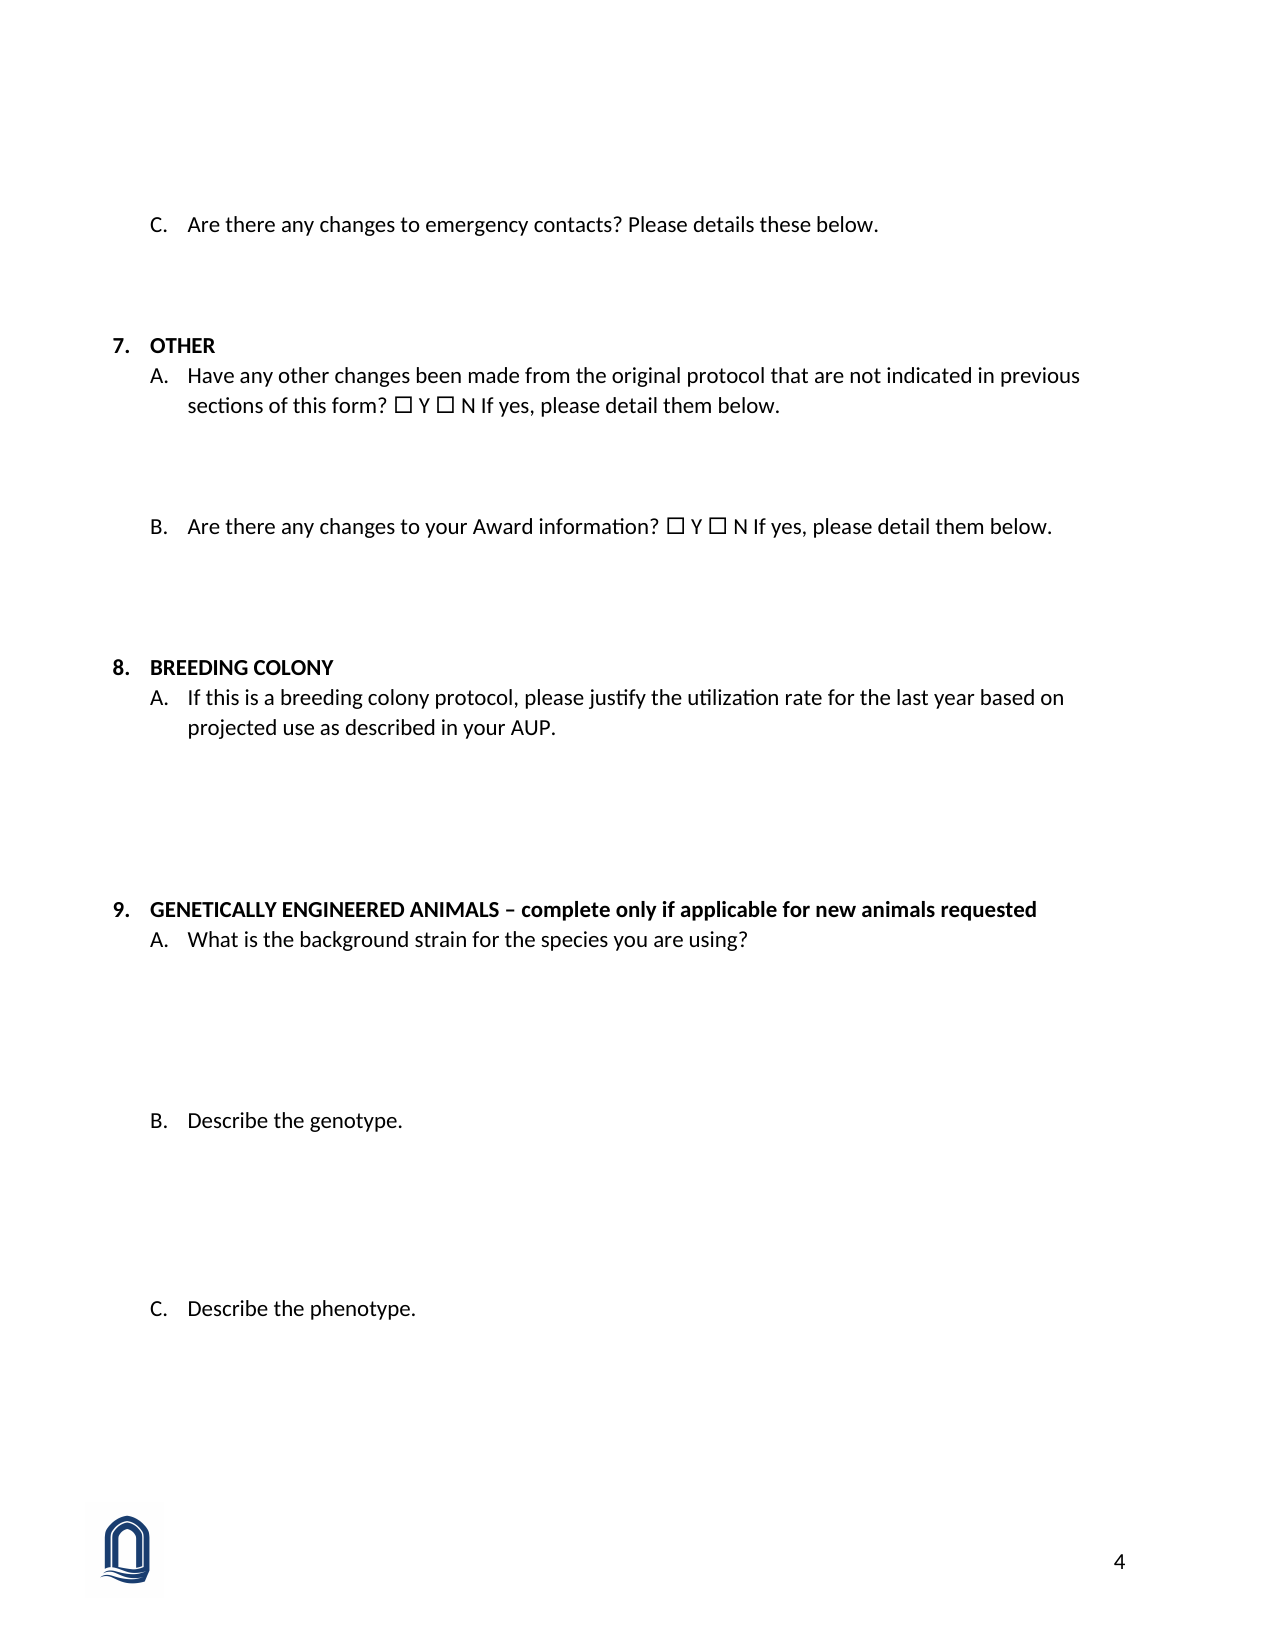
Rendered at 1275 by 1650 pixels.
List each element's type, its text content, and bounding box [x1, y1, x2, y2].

list Are there any changes to your Award information? Y N If yes, please detail them below. [150, 512, 1125, 541]
list Describe the phenotype. [150, 1294, 1125, 1322]
list OTHER [112, 331, 1125, 359]
list If this is a breeding colony protocol, please justify the utilization rate for the last year based on projected use as described in your AUP. [150, 683, 1125, 742]
list GENETICALLY ENGINEERED ANIMALS – complete only if applicable for new animals requested [112, 895, 1125, 923]
list Have any other changes been made from the original protocol that are not indicated in previous sections of this form? Y N If yes, please detail them below. [150, 361, 1125, 420]
picture [85, 1502, 164, 1598]
list BREEDING COLONY [112, 653, 1125, 681]
list Are there any changes to emergency contacts? Please details these below. [150, 210, 1125, 238]
list Describe the genotype. [150, 1106, 1125, 1134]
list What is the background strain for the species you are using? [150, 925, 1125, 953]
